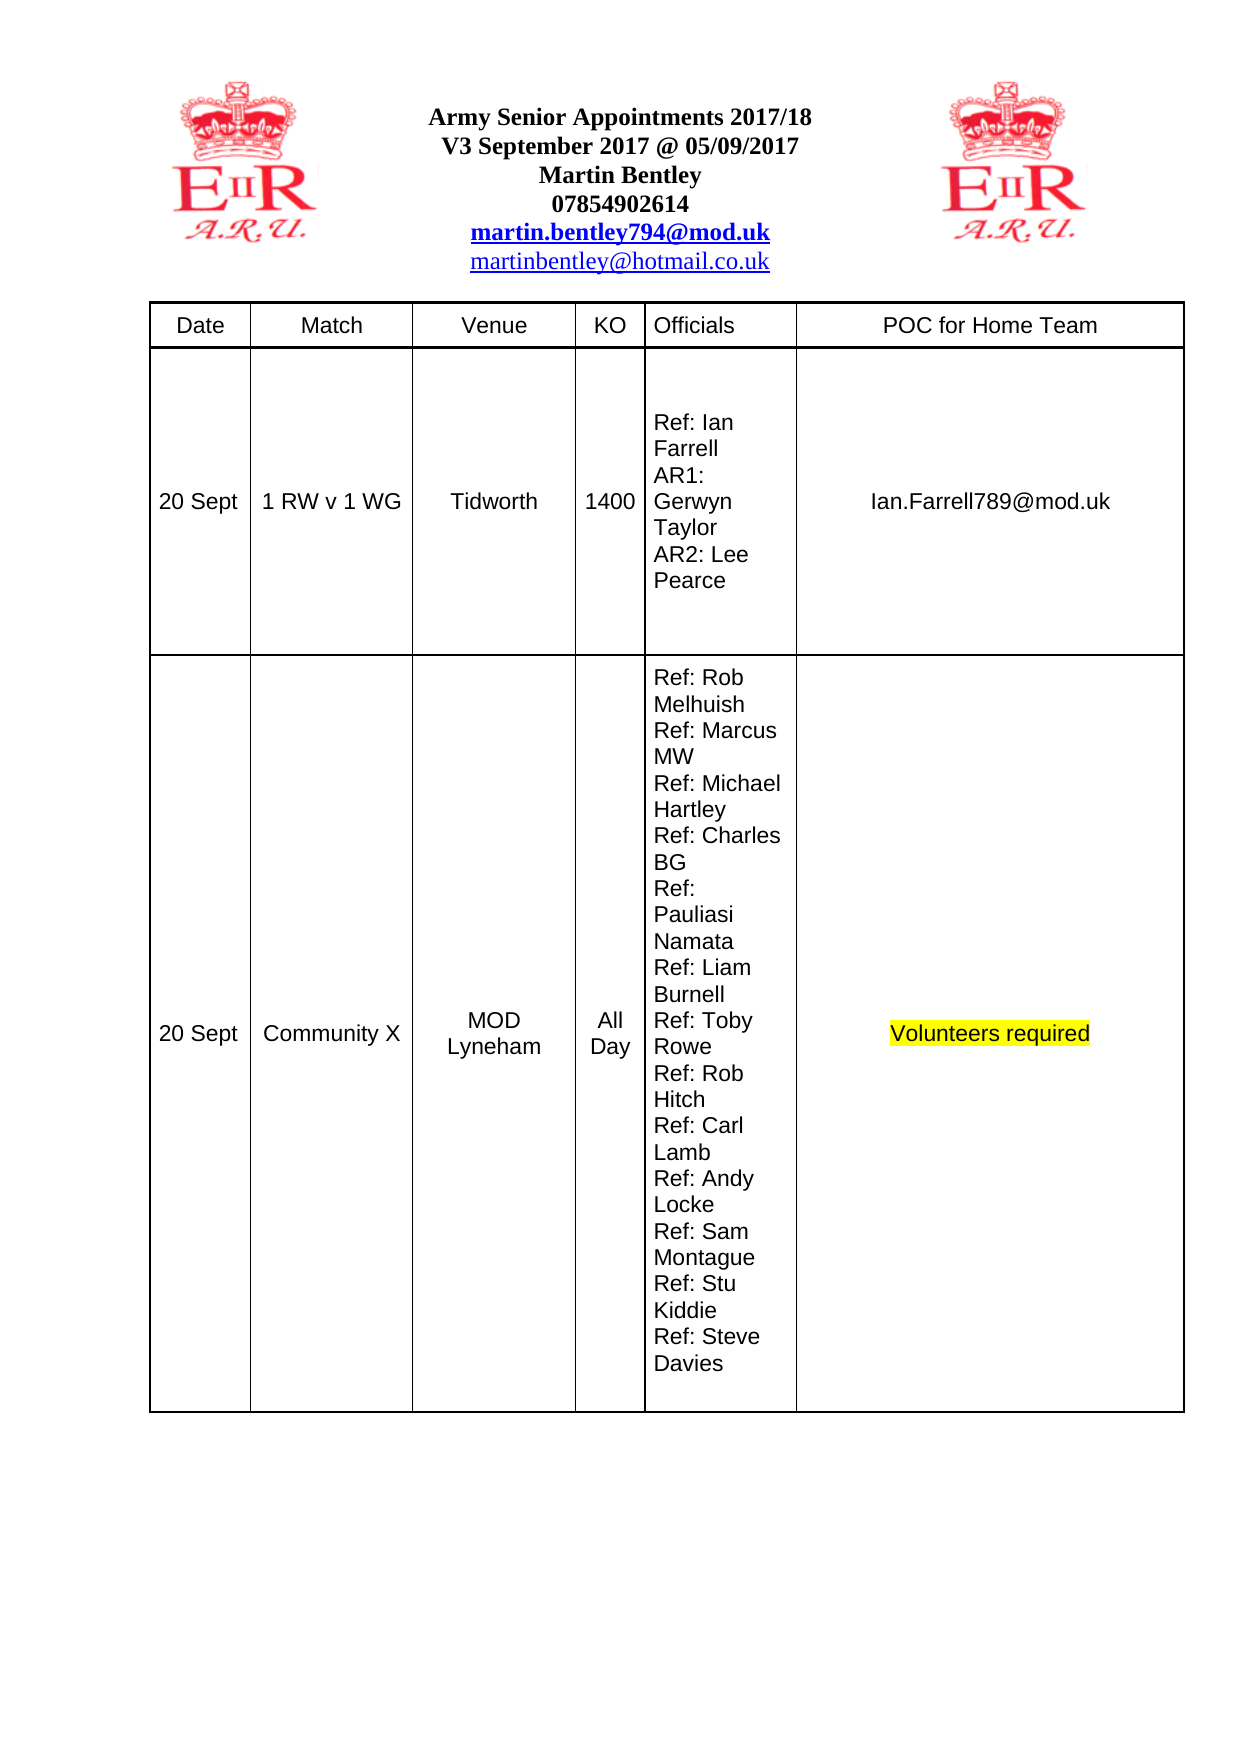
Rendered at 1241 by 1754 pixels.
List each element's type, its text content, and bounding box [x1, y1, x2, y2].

table_cell 1400 [576, 349, 644, 654]
table_header POC for Home Team [797, 304, 1183, 346]
table_cell 1 RW v 1 WG [251, 349, 412, 654]
table_cell MOD Lyneham [413, 656, 575, 1411]
table_cell Ref: Rob Melhuish Ref: Marcus MW Ref: Michael Hartley Ref: Charles BG Ref: Pauliasi Namata Ref: Liam Burnell Ref: Toby Rowe Ref: Rob Hitch Ref: Carl Lamb Ref: Andy Locke Ref: Sam Montague Ref: Stu Kiddie Ref: Steve Davies [646, 656, 796, 1411]
table_cell All Day [576, 656, 644, 1411]
table_header Match [251, 304, 412, 346]
table_cell Volunteers required [797, 656, 1183, 1411]
table_cell 20 Sept [151, 656, 250, 1411]
table_header Venue [413, 304, 575, 346]
picture [937, 75, 1088, 244]
table_cell Ian.Farrell789@mod.uk [797, 349, 1183, 654]
table_cell Community X [251, 656, 412, 1411]
table_header Officials [646, 304, 796, 346]
table_cell 20 Sept [151, 349, 250, 654]
picture [168, 75, 319, 244]
table_cell Ref: Ian Farrell AR1: Gerwyn Taylor AR2: Lee Pearce [646, 349, 796, 654]
table_cell Tidworth [413, 349, 575, 654]
table_header KO [576, 304, 644, 346]
table_header Date [151, 304, 250, 346]
